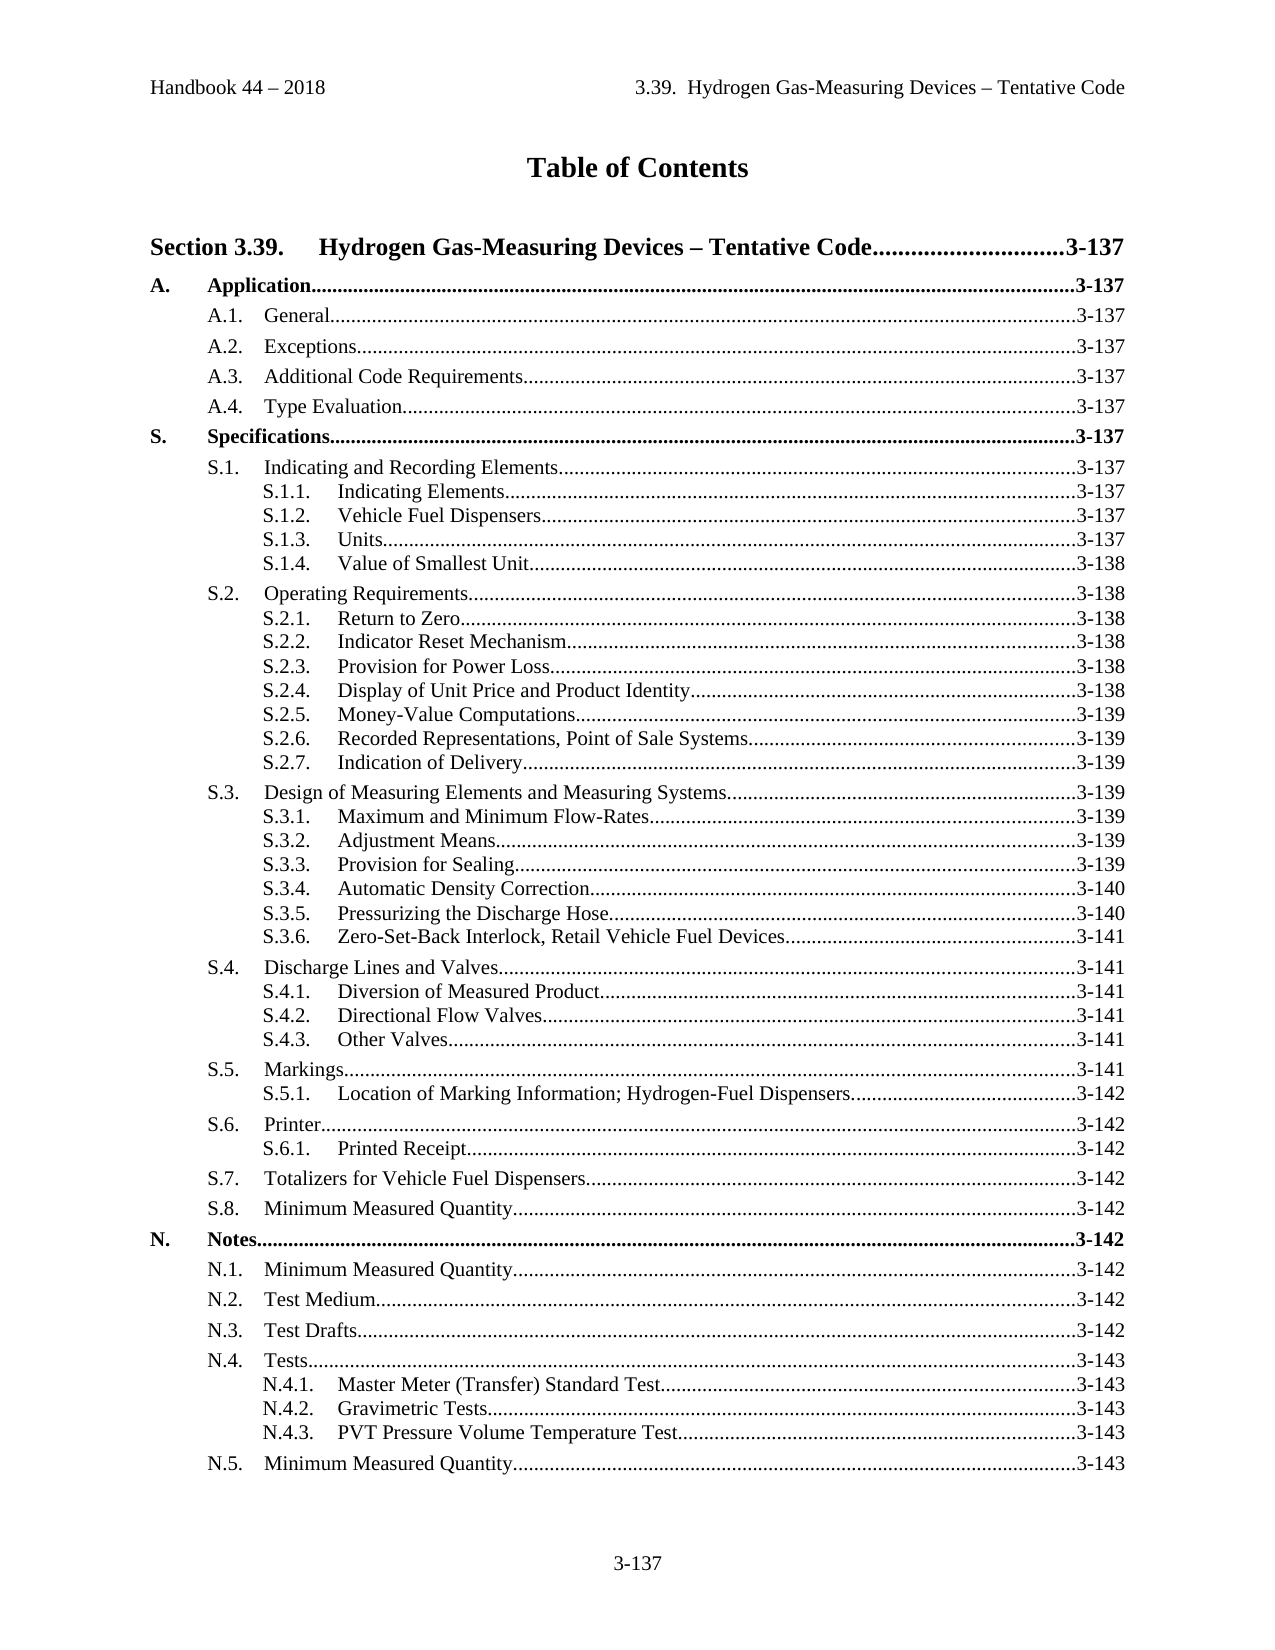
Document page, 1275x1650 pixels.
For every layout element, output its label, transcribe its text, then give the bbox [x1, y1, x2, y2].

text S.7. Totalizers for Vehicle Fuel Dispensers. 3-142 [207, 1166, 1125, 1190]
text Section 3.39. Hydrogen Gas-Measuring Devices – Tentative Code 3-137 [150, 232, 1125, 260]
text A.1. General. 3-137 [207, 303, 1125, 327]
text S.3.4. Automatic Density Correction. 3-140 [262, 876, 1125, 900]
text S.2.6. Recorded Representations, Point of Sale Systems. 3-139 [262, 726, 1125, 750]
text N.3. Test Drafts. 3-142 [207, 1318, 1125, 1342]
text S.2.2. Indicator Reset Mechanism. 3-138 [262, 629, 1125, 653]
text S.3.3. Provision for Sealing. 3-139 [262, 852, 1125, 876]
text Table of Contents [150, 150, 1125, 183]
text S.4.3. Other Valves. 3-141 [262, 1027, 1125, 1051]
text N.5. Minimum Measured Quantity. 3-143 [207, 1450, 1125, 1474]
text S.2. Operating Requirements. 3-138 [207, 581, 1125, 605]
text S.6.1. Printed Receipt. 3-142 [262, 1136, 1125, 1160]
text S.2.5. Money-Value Computations. 3-139 [262, 702, 1125, 726]
text S.3.2. Adjustment Means. 3-139 [262, 828, 1125, 852]
text S.3.6. Zero-Set-Back Interlock, Retail Vehicle Fuel Devices. 3-141 [262, 924, 1125, 948]
text S.2.3. Provision for Power Loss. 3-138 [262, 653, 1125, 678]
text S.1.4. Value of Smallest Unit 3-138 [262, 551, 1125, 575]
text A.4. Type Evaluation. 3-137 [207, 394, 1125, 418]
text S.4.1. Diversion of Measured Product. 3-141 [262, 979, 1125, 1003]
text A. Application 3-137 [150, 273, 1125, 297]
text S.5.1. Location of Marking Information; Hydrogen-Fuel Dispensers. 3-142 [262, 1081, 1125, 1105]
text S.8. Minimum Measured Quantity. 3-142 [207, 1196, 1125, 1220]
text N.4.1. Master Meter (Transfer) Standard Test. 3-143 [262, 1372, 1125, 1396]
text S.5. Markings. 3-141 [207, 1057, 1125, 1081]
text S.4. Discharge Lines and Valves. 3-141 [207, 955, 1125, 979]
text S.1.2. Vehicle Fuel Dispensers 3-137 [262, 503, 1125, 527]
text N.2. Test Medium. 3-142 [207, 1287, 1125, 1311]
text S.1. Indicating and Recording Elements. 3-137 [207, 455, 1125, 479]
text S.1.3. Units. 3-137 [262, 527, 1125, 551]
text A.2. Exceptions. 3-137 [207, 333, 1125, 358]
text N.1. Minimum Measured Quantity. 3-142 [207, 1257, 1125, 1281]
text S.4.2. Directional Flow Valves. 3-141 [262, 1003, 1125, 1027]
text N.4. Tests. 3-143 [207, 1348, 1125, 1372]
text S.3.5. Pressurizing the Discharge Hose. 3-140 [262, 900, 1125, 924]
text S.2.7. Indication of Delivery. 3-139 [262, 750, 1125, 774]
text S. Specifications 3-137 [150, 424, 1125, 448]
text S.1.1. Indicating Elements 3-137 [262, 479, 1125, 503]
text A.3. Additional Code Requirements. 3-137 [207, 364, 1125, 388]
text N. Notes 3-142 [150, 1227, 1125, 1251]
text S.2.1. Return to Zero. 3-138 [262, 605, 1125, 629]
text S.2.4. Display of Unit Price and Product Identity. 3-138 [262, 678, 1125, 702]
text S.6. Printer. 3-142 [207, 1112, 1125, 1136]
text S.3. Design of Measuring Elements and Measuring Systems. 3-139 [207, 780, 1125, 804]
text N.4.2. Gravimetric Tests. 3-143 [262, 1396, 1125, 1420]
text N.4.3. PVT Pressure Volume Temperature Test. 3-143 [262, 1420, 1125, 1444]
text S.3.1. Maximum and Minimum Flow-Rates. 3-139 [262, 804, 1125, 828]
